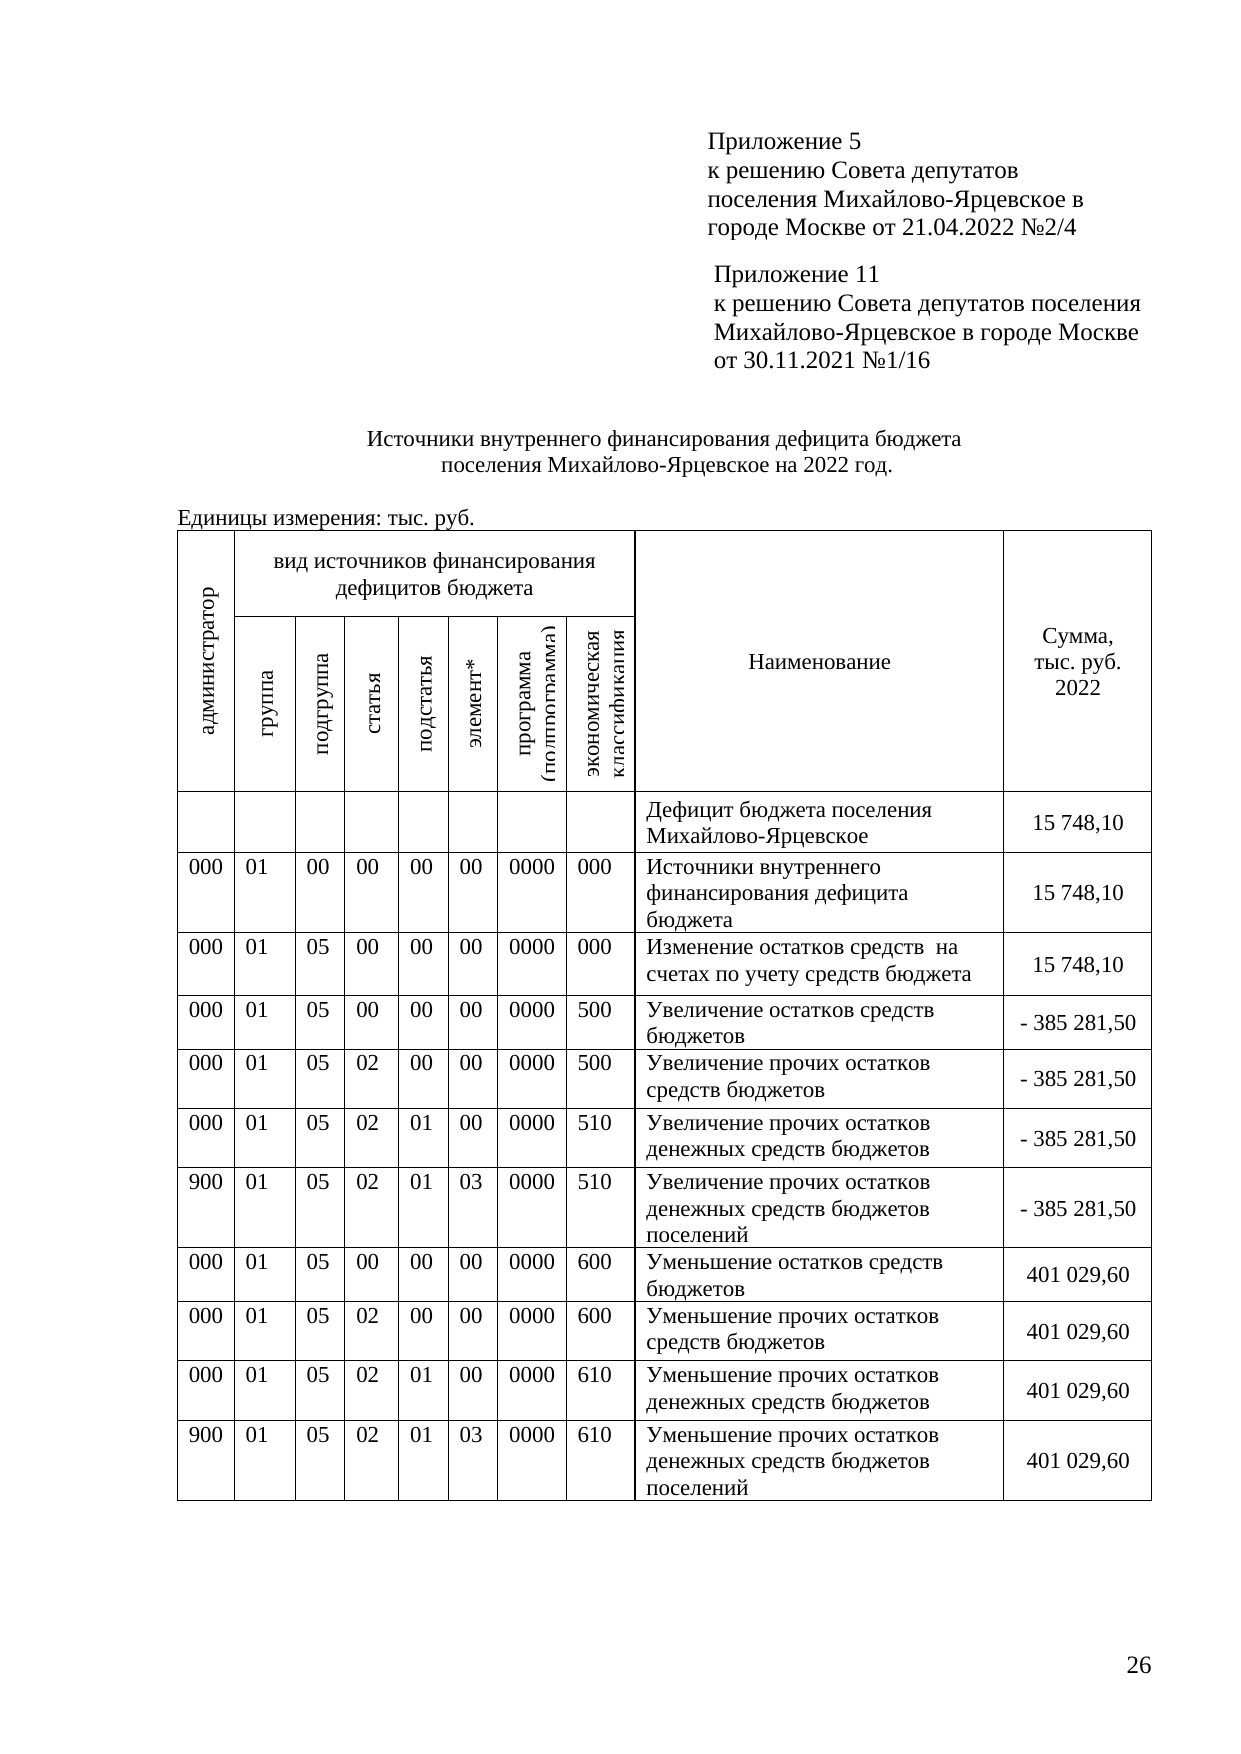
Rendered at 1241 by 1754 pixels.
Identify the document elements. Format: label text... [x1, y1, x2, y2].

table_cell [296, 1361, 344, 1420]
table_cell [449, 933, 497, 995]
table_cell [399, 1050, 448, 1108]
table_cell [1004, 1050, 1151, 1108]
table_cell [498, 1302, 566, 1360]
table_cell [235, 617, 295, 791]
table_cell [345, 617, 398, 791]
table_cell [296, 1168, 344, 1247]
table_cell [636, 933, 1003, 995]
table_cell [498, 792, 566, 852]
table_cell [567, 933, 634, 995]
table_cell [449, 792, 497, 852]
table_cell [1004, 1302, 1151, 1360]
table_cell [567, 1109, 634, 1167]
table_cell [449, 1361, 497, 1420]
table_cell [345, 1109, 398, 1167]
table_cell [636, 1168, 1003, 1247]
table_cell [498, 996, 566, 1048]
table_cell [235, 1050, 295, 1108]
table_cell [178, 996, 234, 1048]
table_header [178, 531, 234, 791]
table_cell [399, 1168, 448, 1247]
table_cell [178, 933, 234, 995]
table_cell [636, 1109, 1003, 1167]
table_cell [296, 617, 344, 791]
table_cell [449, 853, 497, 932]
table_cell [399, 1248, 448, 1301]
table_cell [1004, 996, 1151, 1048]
text Источники внутреннего финансирования дефицита бюджета [177, 425, 1152, 451]
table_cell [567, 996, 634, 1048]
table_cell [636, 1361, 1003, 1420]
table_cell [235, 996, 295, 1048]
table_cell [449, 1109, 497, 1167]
text поселения Михайлово-Ярцевское на 2022 год. [177, 451, 1152, 477]
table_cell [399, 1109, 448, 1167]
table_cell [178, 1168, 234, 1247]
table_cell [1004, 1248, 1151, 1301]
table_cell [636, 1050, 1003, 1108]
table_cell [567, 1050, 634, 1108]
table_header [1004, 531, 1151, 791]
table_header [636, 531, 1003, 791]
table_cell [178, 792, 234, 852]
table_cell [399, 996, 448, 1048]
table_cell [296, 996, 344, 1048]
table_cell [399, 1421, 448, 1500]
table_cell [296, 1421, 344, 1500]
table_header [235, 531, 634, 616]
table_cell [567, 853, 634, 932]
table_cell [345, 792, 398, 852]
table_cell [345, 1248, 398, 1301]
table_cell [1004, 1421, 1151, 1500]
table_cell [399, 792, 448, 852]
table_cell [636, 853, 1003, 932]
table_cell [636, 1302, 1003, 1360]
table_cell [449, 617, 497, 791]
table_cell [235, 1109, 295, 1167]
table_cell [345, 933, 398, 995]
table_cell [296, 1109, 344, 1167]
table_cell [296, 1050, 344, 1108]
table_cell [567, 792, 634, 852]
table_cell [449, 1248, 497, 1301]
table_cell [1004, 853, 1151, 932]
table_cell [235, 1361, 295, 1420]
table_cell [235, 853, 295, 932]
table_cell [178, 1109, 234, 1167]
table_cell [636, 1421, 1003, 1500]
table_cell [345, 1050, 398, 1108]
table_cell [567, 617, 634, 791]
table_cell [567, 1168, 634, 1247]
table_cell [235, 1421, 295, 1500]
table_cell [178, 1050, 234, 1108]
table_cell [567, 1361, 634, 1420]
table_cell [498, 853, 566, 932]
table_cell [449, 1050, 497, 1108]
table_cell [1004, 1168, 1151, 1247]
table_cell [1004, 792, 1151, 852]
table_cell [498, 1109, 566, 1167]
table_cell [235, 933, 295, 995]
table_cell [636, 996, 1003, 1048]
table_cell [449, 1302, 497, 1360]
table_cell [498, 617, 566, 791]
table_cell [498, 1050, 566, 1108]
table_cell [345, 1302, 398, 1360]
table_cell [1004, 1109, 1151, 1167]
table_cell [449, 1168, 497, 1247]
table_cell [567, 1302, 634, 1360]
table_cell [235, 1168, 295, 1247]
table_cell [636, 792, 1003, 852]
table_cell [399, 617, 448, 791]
text Единицы измерения: тыс. руб. [177, 504, 1152, 530]
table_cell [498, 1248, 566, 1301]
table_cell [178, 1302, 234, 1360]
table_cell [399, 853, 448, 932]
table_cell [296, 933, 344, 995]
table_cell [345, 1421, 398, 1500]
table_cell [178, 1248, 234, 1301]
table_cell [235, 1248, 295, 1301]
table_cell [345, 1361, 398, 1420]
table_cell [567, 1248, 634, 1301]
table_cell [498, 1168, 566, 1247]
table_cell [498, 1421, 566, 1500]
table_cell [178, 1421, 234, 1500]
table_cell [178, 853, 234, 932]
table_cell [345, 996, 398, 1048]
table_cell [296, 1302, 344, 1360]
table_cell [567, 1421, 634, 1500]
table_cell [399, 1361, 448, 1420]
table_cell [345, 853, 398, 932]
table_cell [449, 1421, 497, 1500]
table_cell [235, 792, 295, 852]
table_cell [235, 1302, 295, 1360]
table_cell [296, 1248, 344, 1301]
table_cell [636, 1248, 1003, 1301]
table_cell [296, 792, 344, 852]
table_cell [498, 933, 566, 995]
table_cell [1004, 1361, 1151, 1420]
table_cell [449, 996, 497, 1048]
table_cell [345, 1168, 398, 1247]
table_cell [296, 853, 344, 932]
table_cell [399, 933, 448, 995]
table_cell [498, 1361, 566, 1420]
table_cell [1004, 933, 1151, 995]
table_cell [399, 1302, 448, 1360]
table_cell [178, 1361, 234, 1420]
